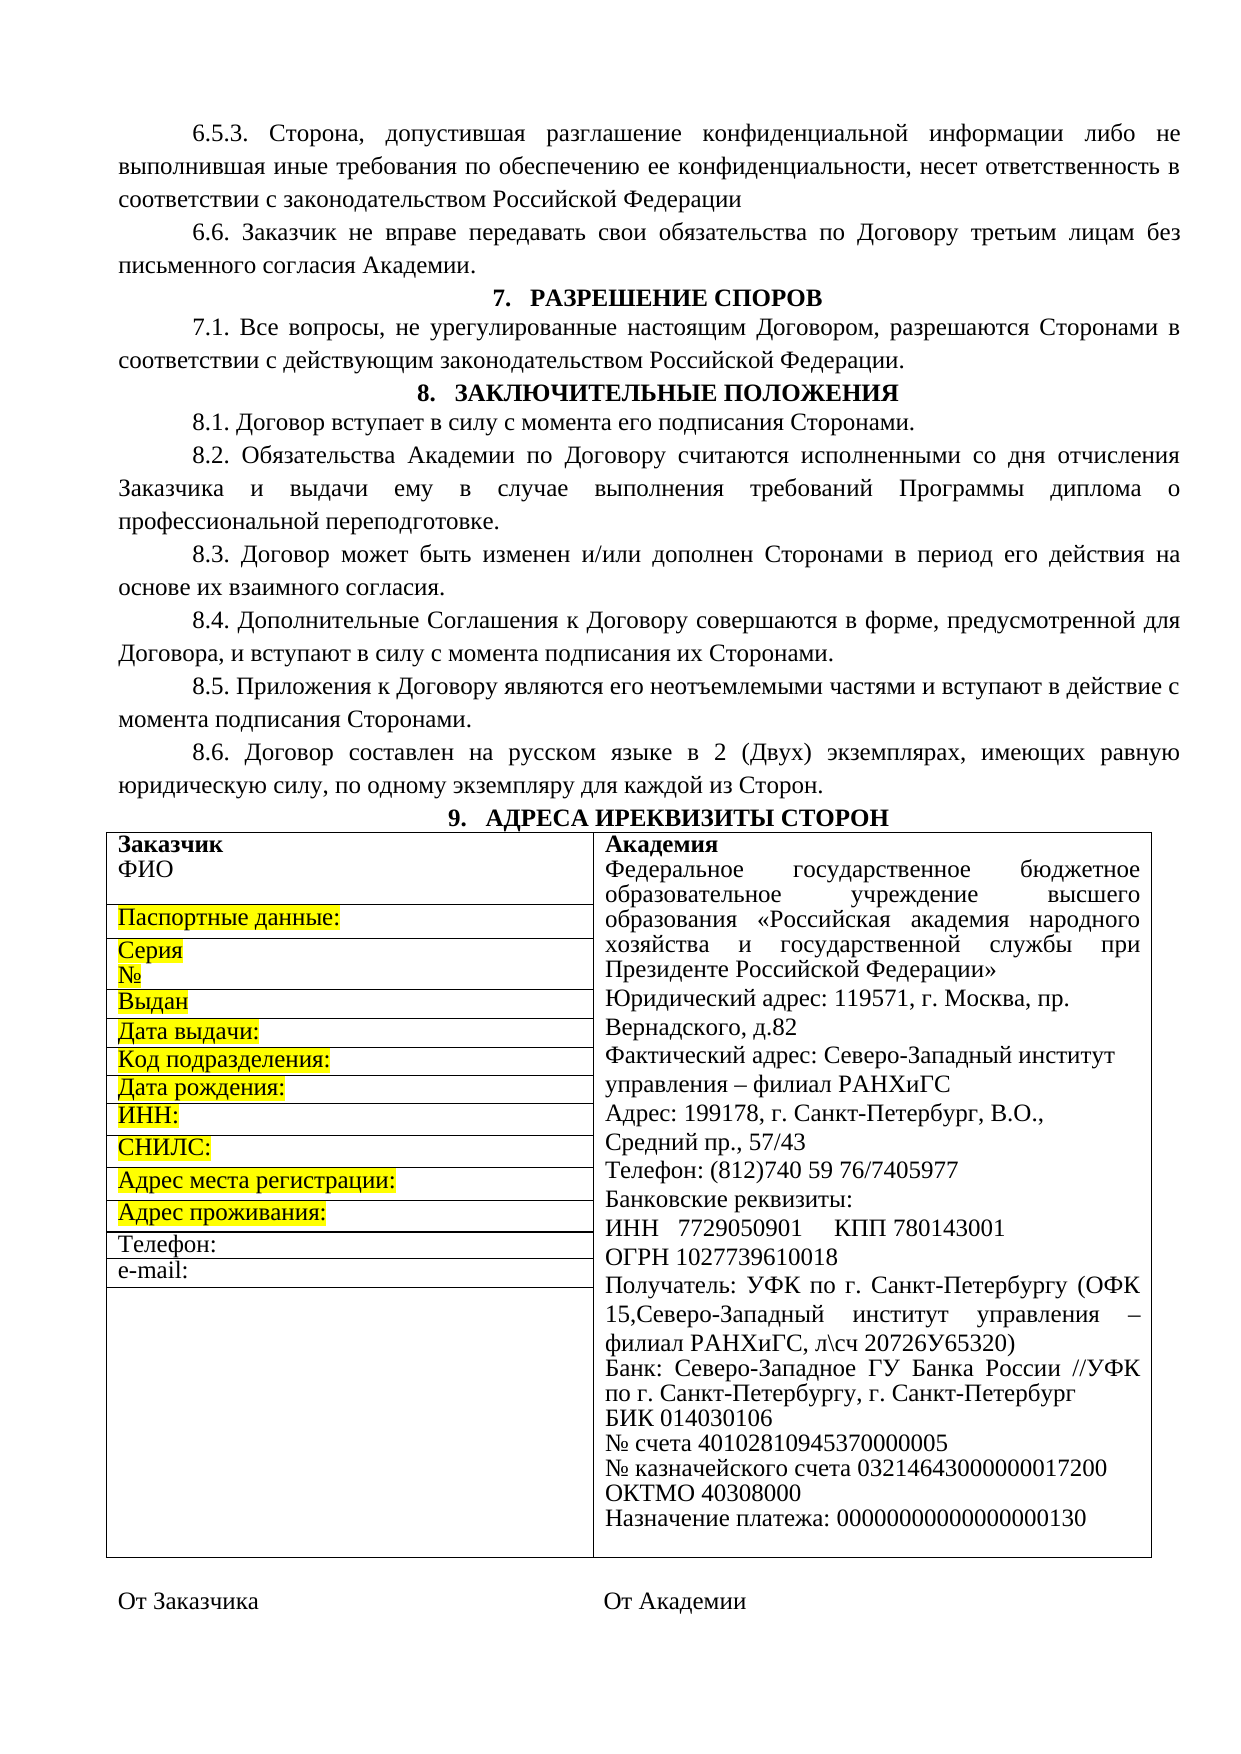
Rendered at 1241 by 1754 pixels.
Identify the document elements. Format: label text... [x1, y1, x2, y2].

table_cell e-mail: [107, 1259, 593, 1287]
table_cell Выдан [107, 990, 593, 1018]
list ЗАКЛЮЧИТЕЛЬНЫЕ ПОЛОЖЕНИЯ [156, 378, 1160, 407]
table_header От Академии [592, 1586, 1147, 1615]
table_cell Телефон: [107, 1233, 593, 1257]
table_cell СНИЛС: [107, 1136, 593, 1167]
text 8.4. Дополнительные Соглашения к Договору совершаются в форме, предусмотренной для Договора, и вступают в силу с момента подписания их Сторонами. [118, 605, 1181, 667]
list РАЗРЕШЕНИЕ СПОРОВ [154, 283, 1160, 312]
table_cell Код подразделения: [107, 1048, 593, 1074]
text 8.6. Договор составлен на русском языке в 2 (Двух) экземплярах, имеющих равную юридическую силу, по одному экземпляру для каждой из Сторон. [118, 737, 1181, 799]
text 6.5.3. Сторона, допустившая разглашение конфиденциальной информации либо не выполнившая иные требования по обеспечению ее конфиденциальности, несет ответственность в соответствии с законодательством Российской Федерации [118, 118, 1181, 213]
text 7.1. Все вопросы, не урегулированные настоящим Договором, разрешаются Сторонами в соответствии с действующим законодательством Российской Федерации. [118, 312, 1181, 374]
table_cell [107, 1288, 593, 1557]
table_cell Дата рождения: [107, 1076, 593, 1102]
table_cell Адрес места регистрации: [107, 1168, 593, 1199]
table_cell Дата выдачи: [107, 1019, 593, 1047]
text 8.2. Обязательства Академии по Договору считаются исполненными со дня отчисления Заказчика и выдачи ему в случае выполнения требований Программы диплома о профессиональной переподготовке. [118, 440, 1181, 534]
table_cell ИНН: [107, 1104, 593, 1135]
text 8.5. Приложения к Договору являются его неотъемлемыми частями и вступают в действие с момента подписания Сторонами. [118, 671, 1181, 733]
table_cell Серия № [107, 939, 593, 988]
table_header Заказчик ФИО [107, 833, 593, 904]
table_header От Заказчика [106, 1586, 592, 1615]
table_header Академия Федеральное государственное бюджетное образовательное учреждение высшего образования «Российская академия народного хозяйства и государственной службы при Президенте Российской Федерации» Юридический адрес: 119571, г. Москва, пр. Вернадского, д.82 Фактический адрес: Северо-Западный институт управления – филиал РАНХиГС Адрес: . Санкт-Петербург, В.О., Средний пр., 57/43 Телефон: (812)740 59 76/7405977 Банковские реквизиты: ИНН 7729050901 КПП 780143001 ОГРН 1027739610018 Получатель: УФК по г. Санкт-Петербургу (ОФК 15,Северо-Западный институт управления – филиал РАНХиГС, л\сч 20726У65320) Банк: Северо-Западное ГУ Банка России //УФК по г. Санкт-Петербургу, г. Санкт-Петербург БИК 014030106 № счета 40102810945370000005 № казначейского счета 03214643000000017200 ОКТМО 40308000 Назначение платежа: 00000000000000000130 [594, 833, 1151, 1557]
text 8.1. Договор вступает в силу с момента его подписания Сторонами. [118, 407, 1181, 436]
text 6.6. Заказчик не вправе передавать свои обязательства по Договору третьим лицам без письменного согласия Академии. [118, 217, 1181, 279]
text 8.3. Договор может быть изменен и/или дополнен Сторонами в период его действия на основе их взаимного согласия. [118, 539, 1181, 601]
list АДРЕСА ИРЕКВИЗИТЫ СТОРОН [156, 803, 1181, 832]
table_cell Паспортные данные: [107, 905, 593, 937]
table_cell Адрес проживания: [107, 1201, 593, 1231]
